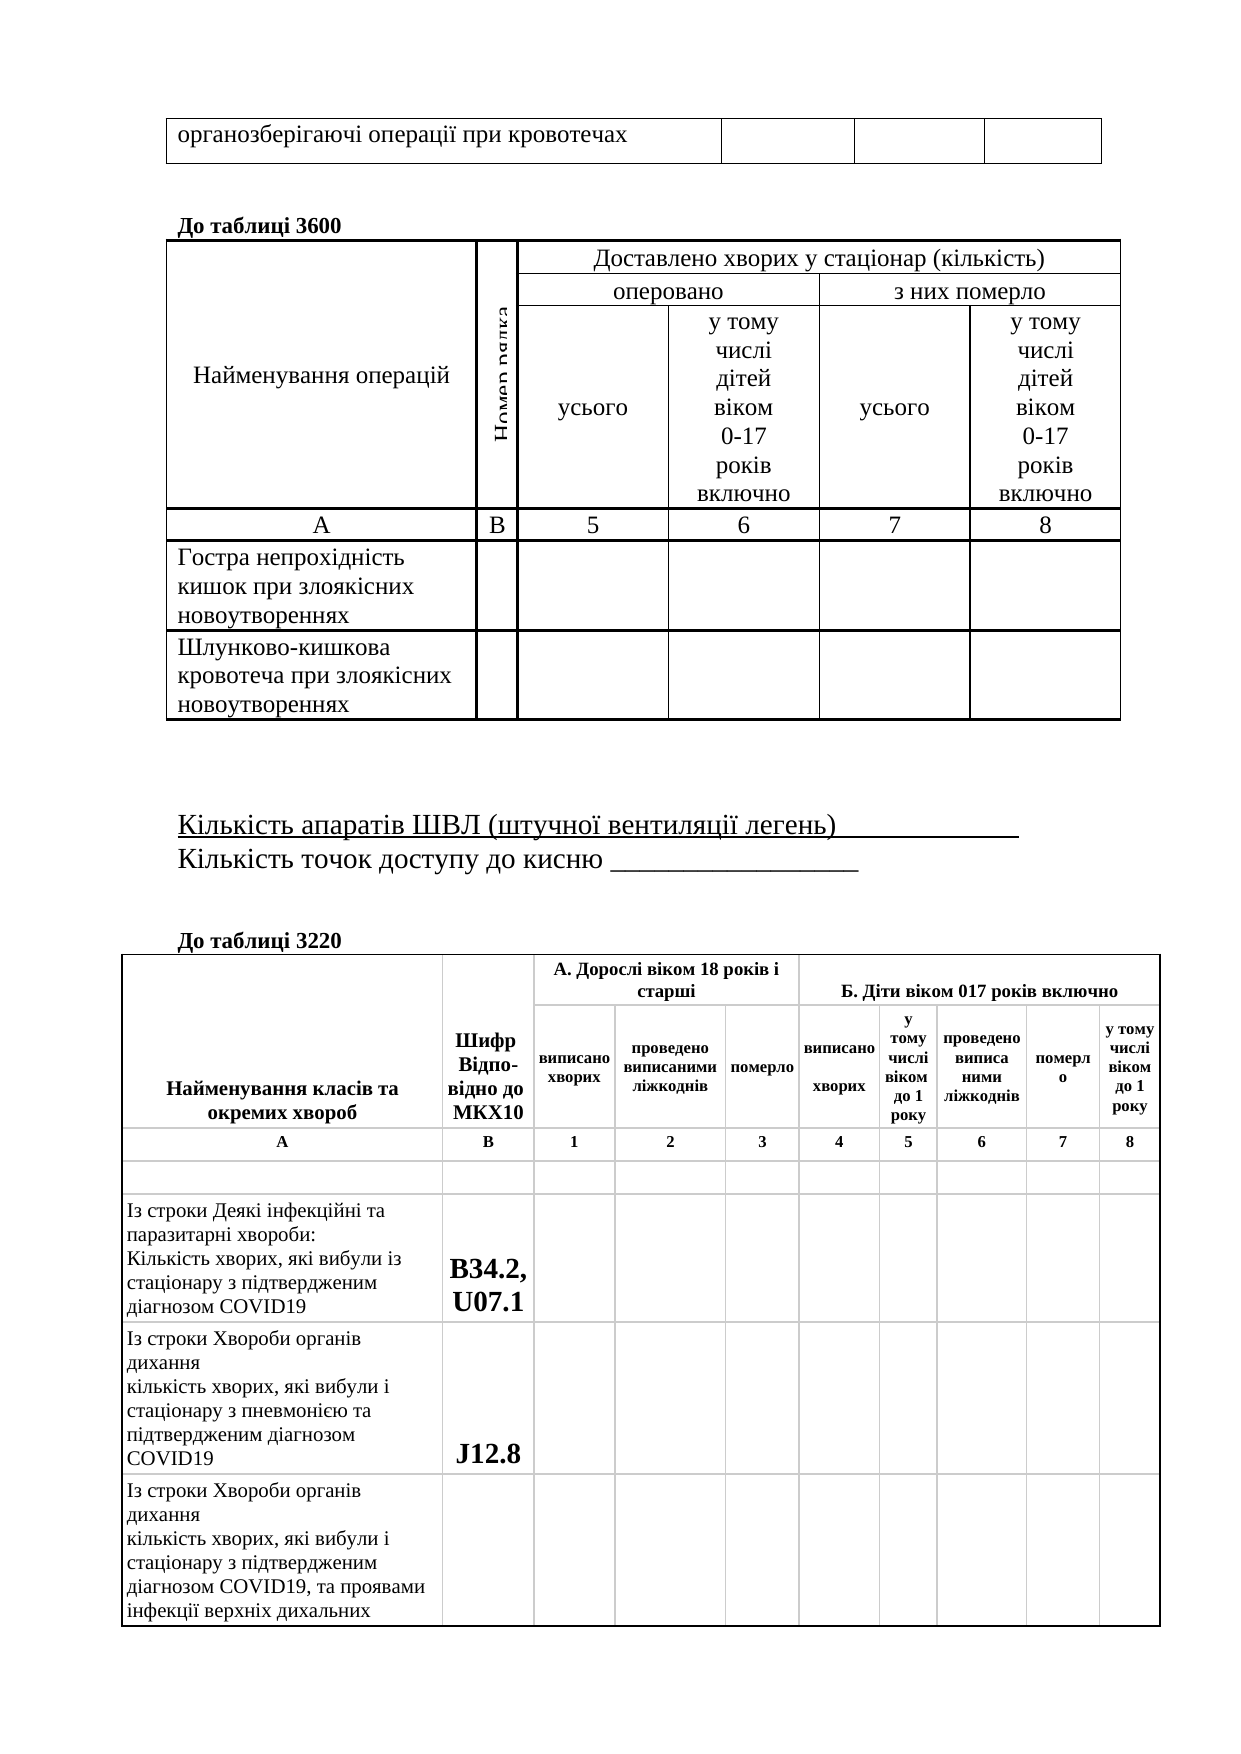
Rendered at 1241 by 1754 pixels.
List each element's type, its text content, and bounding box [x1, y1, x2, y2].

table_cell J12.8 [443, 1323, 533, 1473]
text До таблиці 3600 [177, 212, 1152, 238]
table_cell 5 [880, 1129, 936, 1160]
table_cell 4 [800, 1129, 879, 1160]
table_cell 2 [616, 1129, 725, 1160]
table_cell [800, 1162, 879, 1193]
table_cell [478, 632, 516, 718]
table_cell [880, 1323, 936, 1473]
table_cell [616, 1323, 725, 1473]
table_cell [1027, 1475, 1099, 1625]
table_cell [880, 1475, 936, 1625]
table_cell А [167, 510, 475, 539]
table_cell оперовано [519, 274, 819, 305]
table_cell [800, 1195, 879, 1321]
table_cell [1027, 1323, 1099, 1473]
table_cell 5 [519, 510, 668, 539]
table_cell [123, 1162, 442, 1193]
table_cell [800, 1323, 879, 1473]
table_cell [535, 1475, 614, 1625]
text Кількість точок доступу до кисню _________________ [177, 841, 1152, 874]
table_cell 8 [971, 510, 1120, 539]
table_cell [800, 1475, 879, 1625]
table_cell Із строки Деякі інфекційні та паразитарні хвороби: Кількість хворих, які вибули із стаціонару з підтвердженим діагнозом COVID19 [123, 1195, 442, 1321]
table_cell 6 [938, 1129, 1026, 1160]
table_cell [938, 1475, 1026, 1625]
table_cell у тому числі дітей віком 0-17 років включно [669, 306, 819, 507]
text До таблиці 3220 [177, 927, 1152, 953]
table_cell [616, 1162, 725, 1193]
table_cell [938, 1195, 1026, 1321]
table_cell органозберігаючі операції при кровотечах [167, 119, 721, 163]
table_cell [616, 1195, 725, 1321]
table_cell у тому числі дітей віком 0-17 років включно [971, 306, 1120, 507]
table_cell проведено виписаними ліжкоднів [616, 1006, 725, 1127]
table_cell виписано хворих [800, 1006, 879, 1127]
table_cell [669, 632, 819, 718]
table_cell 8 [1100, 1129, 1159, 1160]
table_cell усього [820, 306, 969, 507]
table_cell [820, 542, 969, 628]
table_cell [1100, 1323, 1159, 1473]
table_cell [669, 542, 819, 628]
table_header А. Дорослі віком 18 років і старші [535, 955, 798, 1004]
table_cell [1100, 1195, 1159, 1321]
table_cell [1027, 1195, 1099, 1321]
table_cell [938, 1162, 1026, 1193]
table_cell [880, 1195, 936, 1321]
table_cell проведено виписа ними ліжкоднів [938, 1006, 1026, 1127]
table_header Найменування операцій [167, 242, 475, 507]
table_cell Із строки Хвороби органів дихання кількість хворих, які вибули і стаціонару з пневмонією та підтвердженим діагнозом COVID19 [123, 1323, 442, 1473]
table_cell [1100, 1475, 1159, 1625]
table_header Найменування класів та окремих хвороб [123, 955, 442, 1127]
table_cell померло [726, 1006, 798, 1127]
table_cell померло [1027, 1006, 1099, 1127]
table_cell [985, 119, 1101, 163]
table_cell [478, 542, 516, 628]
table_cell [443, 1162, 533, 1193]
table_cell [123, 1475, 442, 1625]
table_cell виписано хворих [535, 1006, 614, 1127]
table_header Доставлено хворих у стаціонар (кількість) [519, 242, 1120, 273]
table_cell [519, 632, 668, 718]
table_cell 7 [820, 510, 969, 539]
table_cell [443, 1475, 533, 1625]
table_cell [535, 1323, 614, 1473]
table_header Б. Діти віком 017 років включно [800, 955, 1159, 1004]
table_cell [722, 119, 854, 163]
table_cell [971, 632, 1120, 718]
table_cell А [123, 1129, 442, 1160]
table_cell В34.2, U07.1 [443, 1195, 533, 1321]
table_cell [820, 632, 969, 718]
text Кількість апаратів ШВЛ (штучної вентиляції легень) ____________ [177, 807, 1152, 841]
table_cell Шлунково-кишкова кровотеча при злоякісних новоутвореннях [167, 632, 475, 718]
table_cell [535, 1162, 614, 1193]
table_cell [726, 1162, 798, 1193]
table_cell [971, 542, 1120, 628]
table_cell 6 [669, 510, 819, 539]
table_cell [535, 1195, 614, 1321]
table_cell [880, 1162, 936, 1193]
table_cell [519, 542, 668, 628]
table_cell [938, 1323, 1026, 1473]
table_cell [726, 1475, 798, 1625]
table_cell 3 [726, 1129, 798, 1160]
table_cell В [443, 1129, 533, 1160]
table_header Номер рядка [478, 242, 516, 507]
table_cell [1100, 1162, 1159, 1193]
table_cell Гостра непрохідність кишок при злоякісних новоутвореннях [167, 542, 475, 628]
table_cell 1 [535, 1129, 614, 1160]
table_cell [726, 1323, 798, 1473]
table_cell у тому числі віком до 1 року [1100, 1006, 1159, 1127]
table_cell В [478, 510, 516, 539]
table_cell з них померло [820, 274, 1120, 305]
table_cell у тому числі віком до 1 року [880, 1006, 936, 1127]
table_cell [726, 1195, 798, 1321]
table_cell [616, 1475, 725, 1625]
table_cell 7 [1027, 1129, 1099, 1160]
table_cell усього [519, 306, 668, 507]
table_cell [855, 119, 984, 163]
table_cell [1027, 1162, 1099, 1193]
table_header Шифр Відповідно до МКХ10 [443, 955, 533, 1127]
